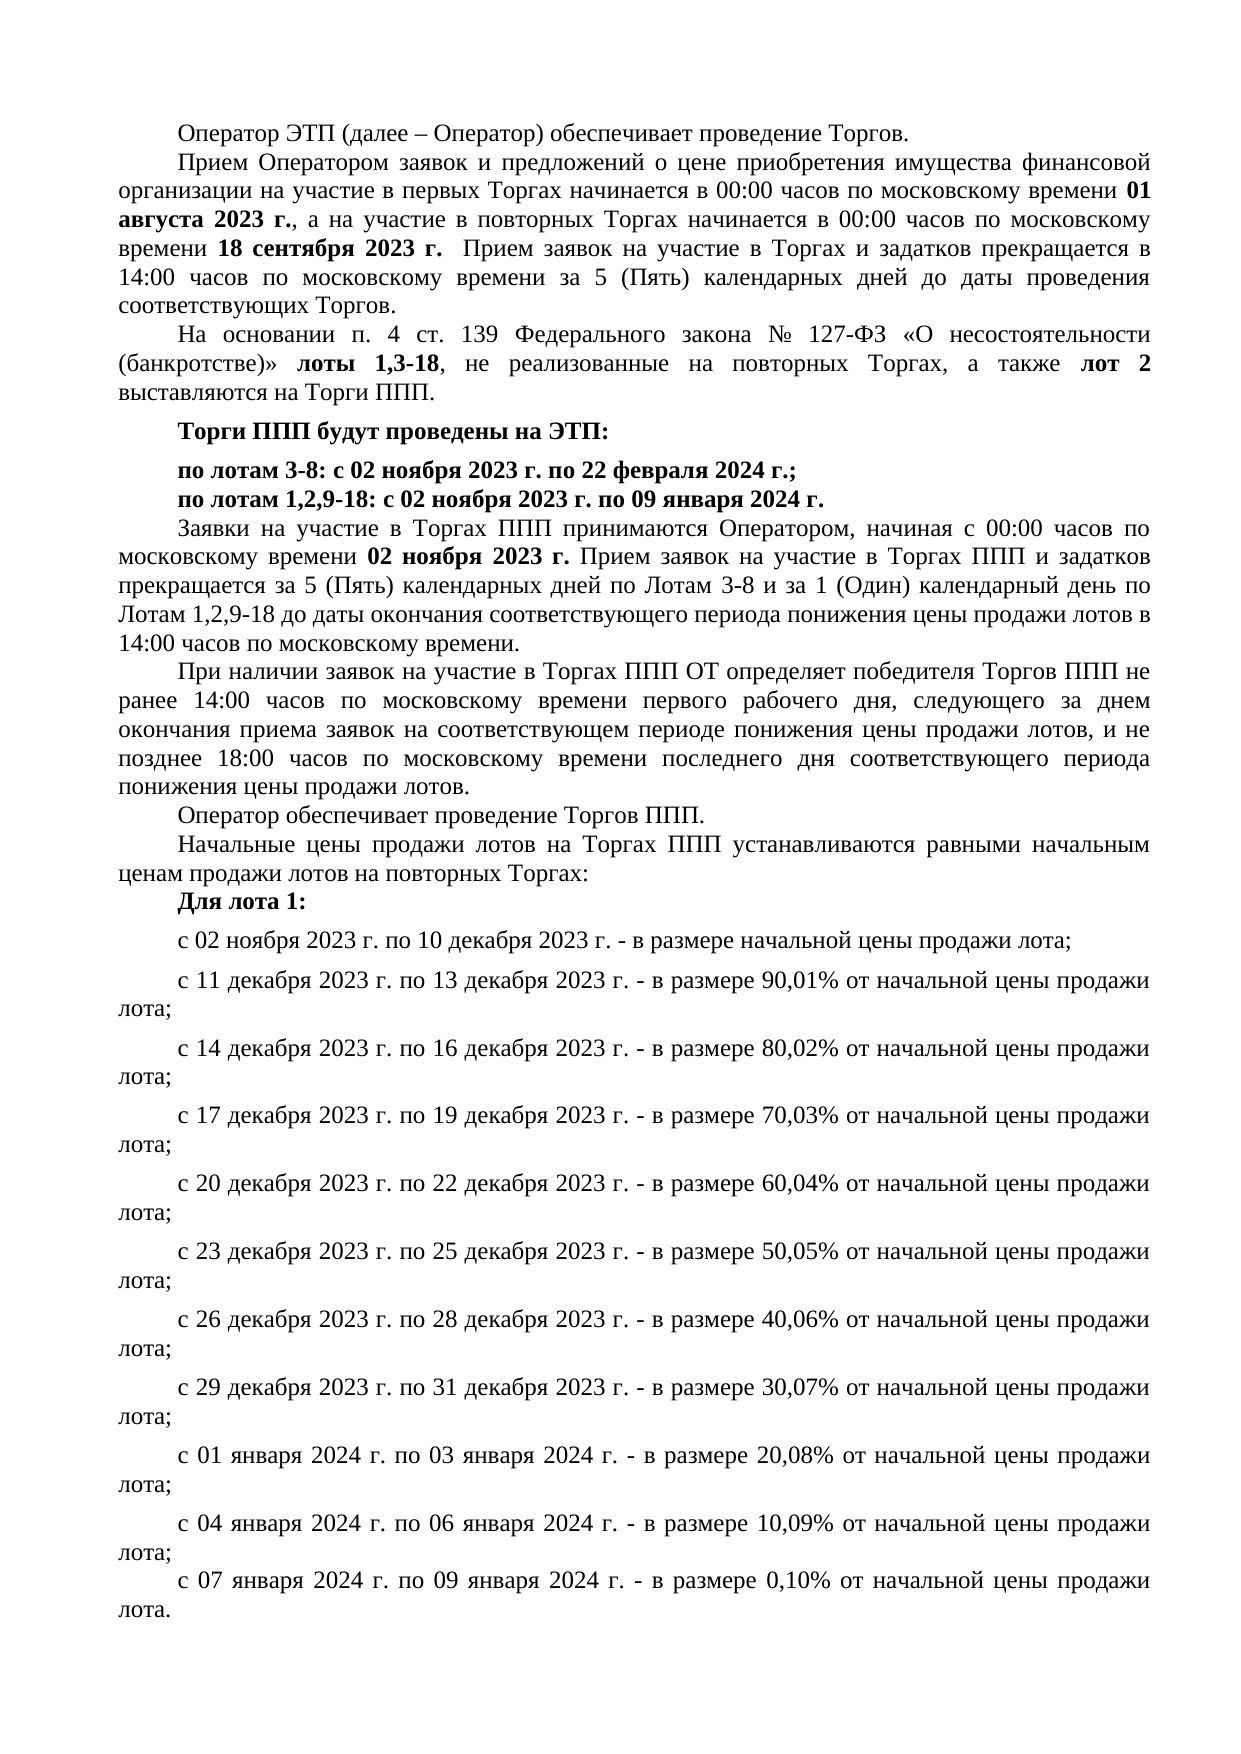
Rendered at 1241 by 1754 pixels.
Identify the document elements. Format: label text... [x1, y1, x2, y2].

text с 20 декабря 2023 г. по 22 декабря 2023 г. - в размере 60,04% от начальной цены продажи лота; [118, 1168, 1151, 1226]
text с 01 января 2024 г. по 03 января 2024 г. - в размере 20,08% от начальной цены продажи лота; [118, 1440, 1151, 1498]
text с 02 ноября 2023 г. по 10 декабря 2023 г. - в размере начальной цены продажи лота; [118, 926, 1151, 954]
text Начальные цены продажи лотов на Торгах ППП устанавливаются равными начальным ценам продажи лотов на повторных Торгах: [118, 829, 1151, 886]
text Торги ППП будут проведены на ЭТП: [118, 416, 1151, 445]
text с 26 декабря 2023 г. по 28 декабря 2023 г. - в размере 40,06% от начальной цены продажи лота; [118, 1304, 1151, 1362]
text Оператор обеспечивает проведение Торгов ППП. [118, 800, 1151, 829]
text по лотам 3-8: с 02 ноября 2023 г. по 22 февраля 2024 г.; [118, 455, 1151, 484]
text с 07 января 2024 г. по 09 января 2024 г. - в размере 0,10% от начальной цены продажи лота. [118, 1566, 1151, 1623]
text по лотам 1,2,9-18: с 02 ноября 2023 г. по 09 января 2024 г. [118, 484, 1151, 513]
text Прием Оператором заявок и предложений о цене приобретения имущества финансовой организации на участие в первых Торгах начинается в 00:00 часов по московскому времени 01 августа 2023 г., а на участие в повторных Торгах начинается в 00:00 часов по московскому времени 18 сентября 2023 г. Прием заявок на участие в Торгах и задатков прекращается в 14:00 часов по московскому времени за 5 (Пять) календарных дней до даты проведения соответствующих Торгов. [118, 147, 1151, 319]
text При наличии заявок на участие в Торгах ППП ОТ определяет победителя Торгов ППП не ранее 14:00 часов по московскому времени первого рабочего дня, следующего за днем окончания приема заявок на соответствующем периоде понижения цены продажи лотов, и не позднее 18:00 часов по московскому времени последнего дня соответствующего периода понижения цены продажи лотов. [118, 656, 1151, 800]
text с 17 декабря 2023 г. по 19 декабря 2023 г. - в размере 70,03% от начальной цены продажи лота; [118, 1101, 1151, 1158]
text Оператор ЭТП (далее – Оператор) обеспечивает проведение Торгов. [118, 118, 1151, 147]
text с 04 января 2024 г. по 06 января 2024 г. - в размере 10,09% от начальной цены продажи лота; [118, 1508, 1151, 1566]
text Заявки на участие в Торгах ППП принимаются Оператором, начиная с 00:00 часов по московскому времени 02 ноября 2023 г. Прием заявок на участие в Торгах ППП и задатков прекращается за 5 (Пять) календарных дней по Лотам 3-8 и за 1 (Один) календарный день по Лотам 1,2,9-18 до даты окончания соответствующего периода понижения цены продажи лотов в 14:00 часов по московскому времени. [118, 513, 1151, 656]
text с 23 декабря 2023 г. по 25 декабря 2023 г. - в размере 50,05% от начальной цены продажи лота; [118, 1236, 1151, 1294]
text с 14 декабря 2023 г. по 16 декабря 2023 г. - в размере 80,02% от начальной цены продажи лота; [118, 1033, 1151, 1090]
text с 29 декабря 2023 г. по 31 декабря 2023 г. - в размере 30,07% от начальной цены продажи лота; [118, 1372, 1151, 1430]
text с 11 декабря 2023 г. по 13 декабря 2023 г. - в размере 90,01% от начальной цены продажи лота; [118, 965, 1151, 1022]
text На основании п. 4 ст. 139 Федерального закона № 127-ФЗ «О несостоятельности (банкротстве)» лоты 1,3-18, не реализованные на повторных Торгах, а также лот 2 выставляются на Торги ППП. [118, 319, 1151, 406]
text Для лота 1: [118, 886, 1151, 915]
